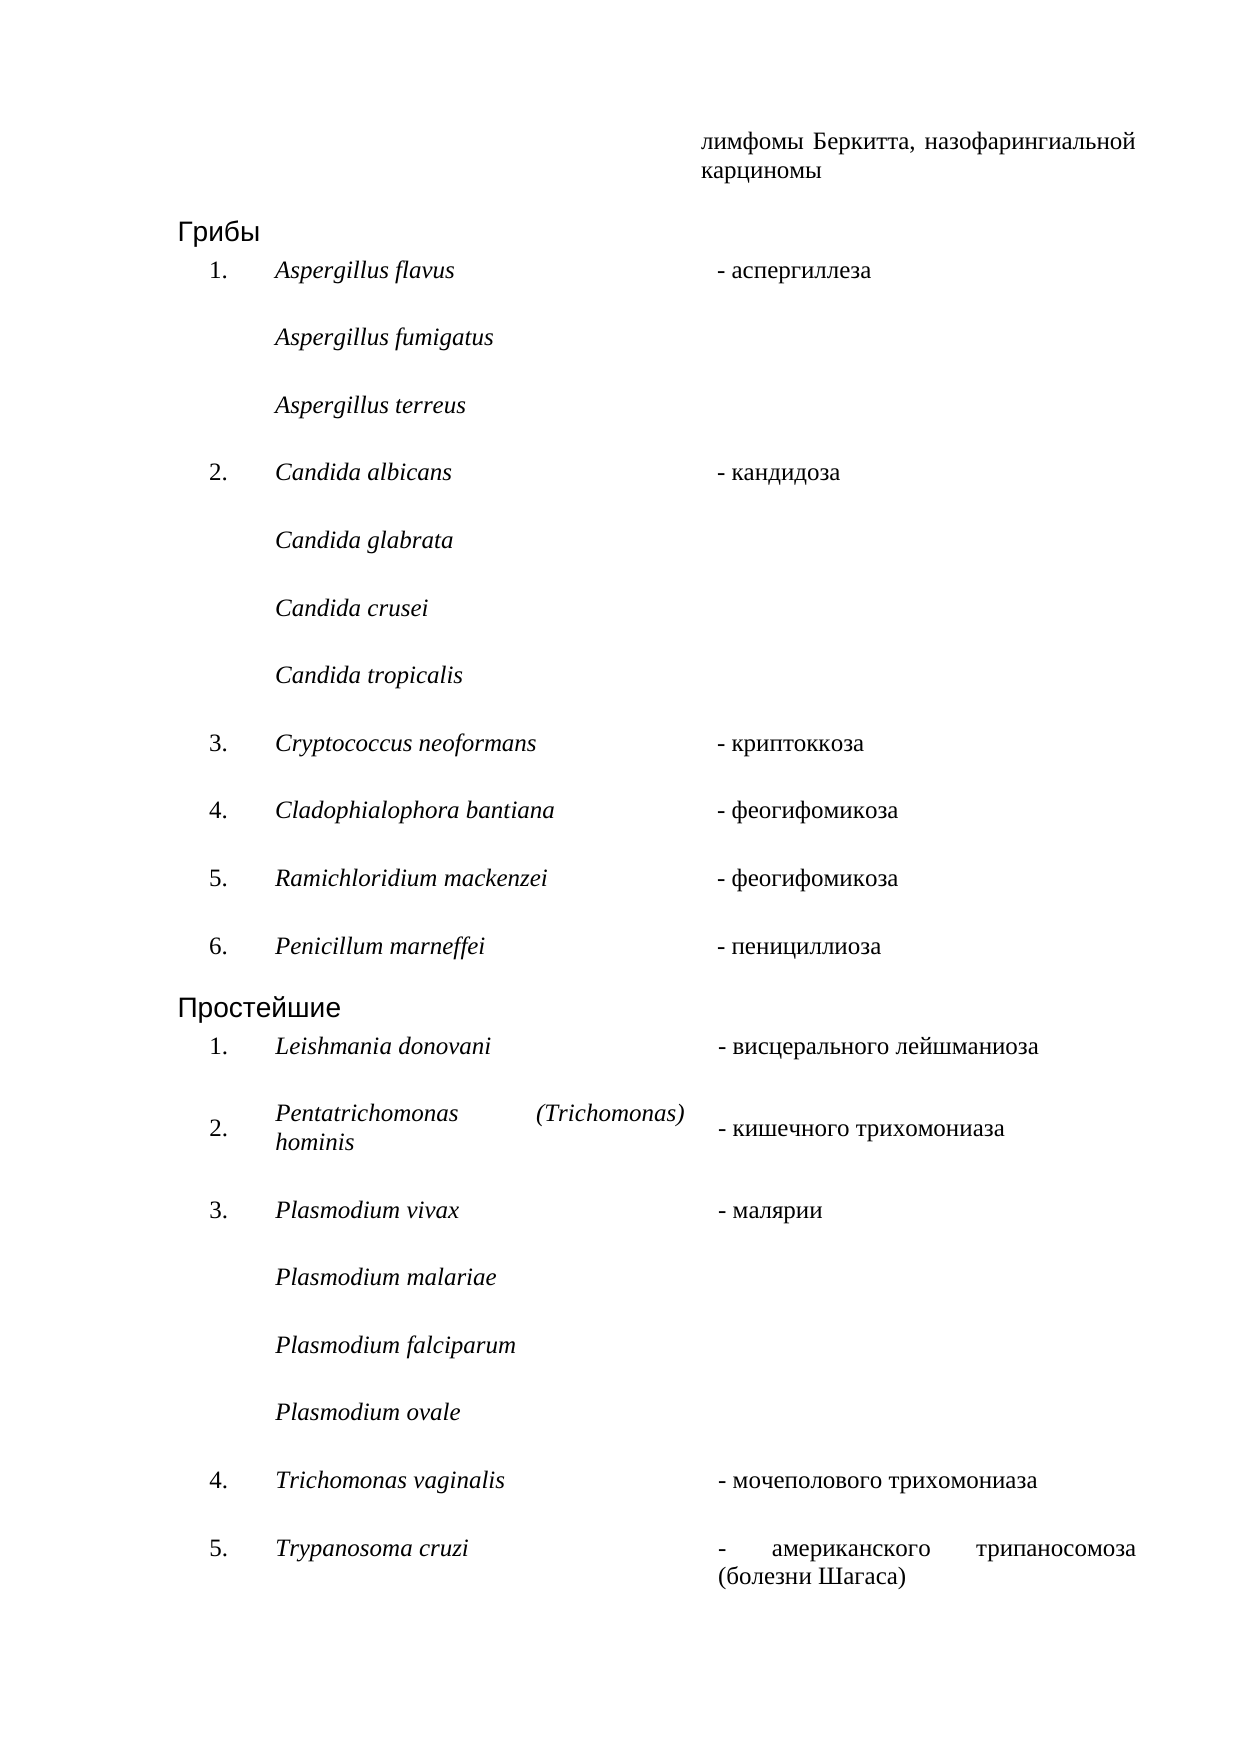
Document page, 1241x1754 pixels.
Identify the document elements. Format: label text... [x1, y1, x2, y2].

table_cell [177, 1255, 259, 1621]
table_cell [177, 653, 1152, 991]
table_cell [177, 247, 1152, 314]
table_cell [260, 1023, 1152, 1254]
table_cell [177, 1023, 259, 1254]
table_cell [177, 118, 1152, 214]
text Простейшие [177, 991, 1152, 1023]
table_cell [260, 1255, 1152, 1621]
text Грибы [177, 214, 1152, 247]
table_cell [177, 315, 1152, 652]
